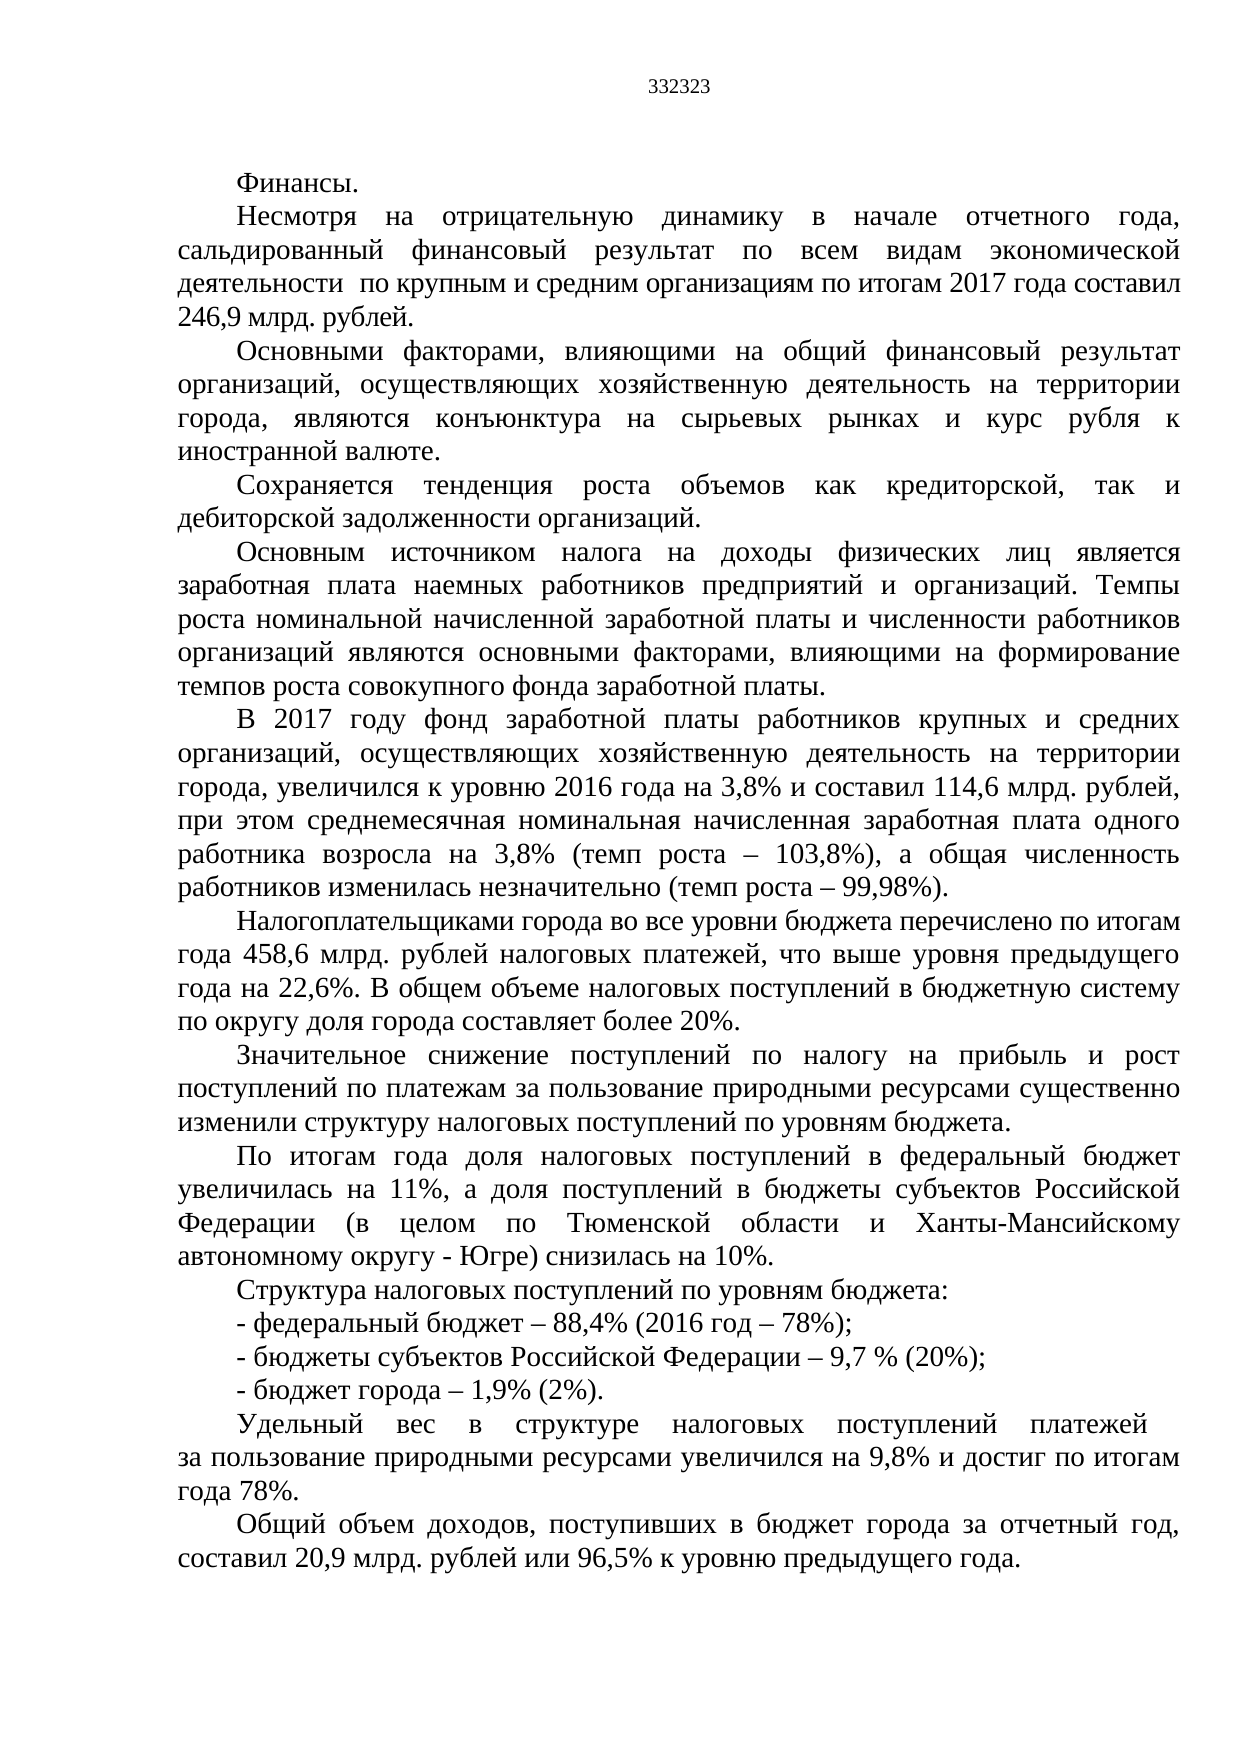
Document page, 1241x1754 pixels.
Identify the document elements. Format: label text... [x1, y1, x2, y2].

text Основными факторами, влияющими на общий финансовый результат организаций, осуществляющих хозяйственную деятельность на территории города, являются конъюнктура на сырьевых рынках и курс рубля к иностранной валюте. [177, 333, 1181, 467]
text Удельный вес в структуре налоговых поступлений платежей за пользование природными ресурсами увеличился на 9,8% и достиг по итогам года 78%. [177, 1406, 1181, 1507]
text Налогоплательщиками города во все уровни бюджета перечислено по итогам года 458,6 млрд. рублей налоговых платежей, что выше уровня предыдущего года на 22,6%. В общем объеме налоговых поступлений в бюджетную систему по округу доля города составляет более 20%. [177, 903, 1181, 1037]
text В 2017 году фонд заработной платы работников крупных и средних организаций, осуществляющих хозяйственную деятельность на территории города, увеличился к уровню 2016 года на 3,8% и составил 114,6 млрд. рублей, при этом среднемесячная номинальная начисленная заработная плата одного работника возросла на 3,8% (темп роста – 103,8%), а общая численность работников изменилась незначительно (темп роста – 99,98%). [177, 702, 1181, 903]
text - бюджеты субъектов Российской Федерации – 9,7 % (20%); [177, 1339, 1181, 1372]
text - бюджет города – 1,9% (2%). [177, 1372, 1181, 1406]
text По итогам года доля налоговых поступлений в федеральный бюджет увеличилась на 11%, а доля поступлений в бюджеты субъектов Российской Федерации (в целом по Тюменской области и Ханты-Мансийскому автономному округу - Югре) снизилась на 10%. [177, 1138, 1181, 1272]
text Сохраняется тенденция роста объемов как кредиторской, так и дебиторской задолженности организаций. [177, 467, 1181, 534]
text - федеральный бюджет – 88,4% (2016 год – 78%); [177, 1305, 1181, 1339]
text Несмотря на отрицательную динамику в начале отчетного года, сальдированный финансовый результат по всем видам экономической деятельности по крупным и средним организациям по итогам 2017 года составил 246,9 млрд. рублей. [177, 198, 1181, 333]
text Значительное снижение поступлений по налогу на прибыль и рост поступлений по платежам за пользование природными ресурсами существенно изменили структуру налоговых поступлений по уровням бюджета. [177, 1037, 1181, 1138]
text Финансы. [177, 165, 1181, 198]
text Структура налоговых поступлений по уровням бюджета: [177, 1272, 1181, 1305]
text Общий объем доходов, поступивших в бюджет города за отчетный год, составил 20,9 млрд. рублей или 96,5% к уровню предыдущего года. [177, 1507, 1181, 1574]
text Основным источником налога на доходы физических лиц является заработная плата наемных работников предприятий и организаций. Темпы роста номинальной начисленной заработной платы и численности работников организаций являются основными факторами, влияющими на формирование темпов роста совокупного фонда заработной платы. [177, 534, 1181, 702]
